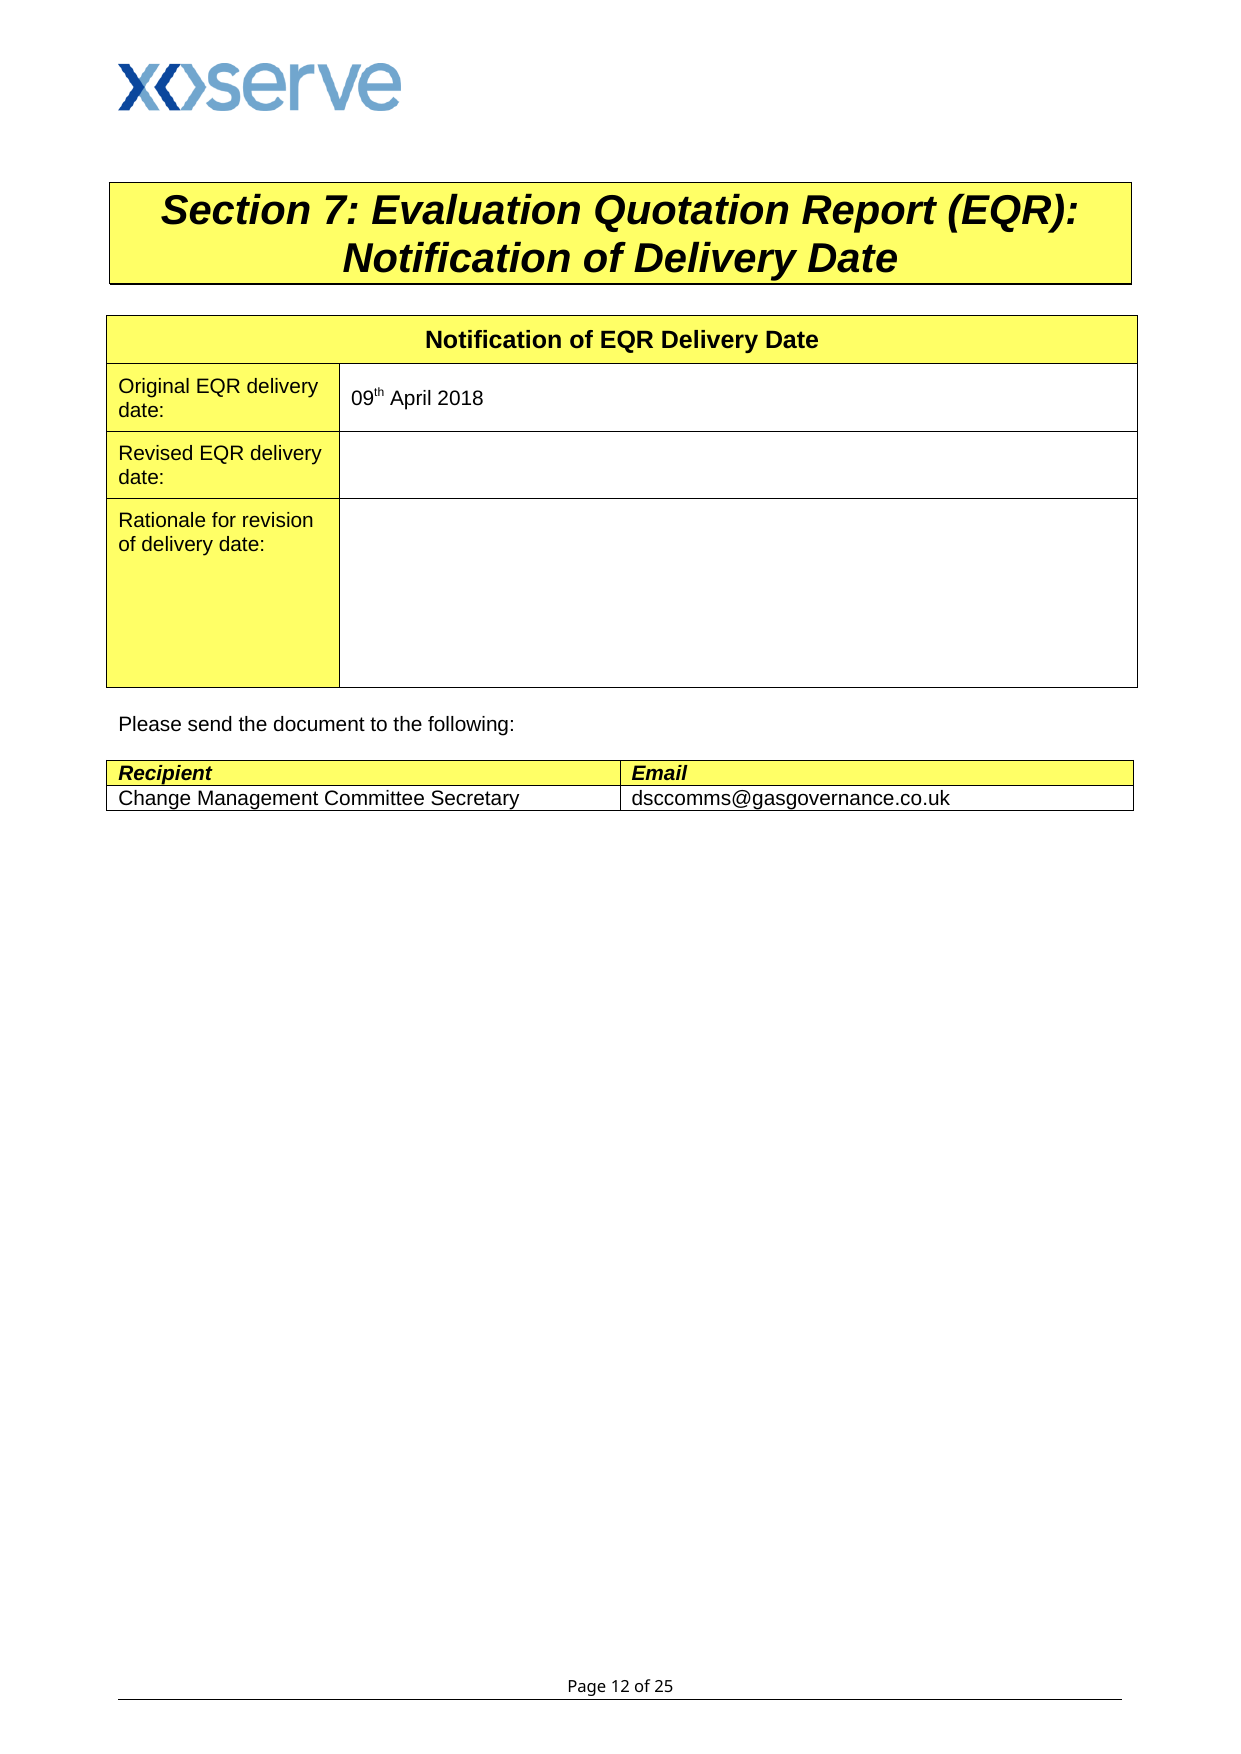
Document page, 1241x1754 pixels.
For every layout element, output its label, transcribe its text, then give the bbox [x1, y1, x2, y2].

table_cell Change Management Committee Secretary [107, 786, 620, 810]
picture [118, 63, 401, 111]
subtitle Section 7: Evaluation Quotation Report (EQR): Notification of Delivery Date [110, 183, 1131, 283]
table_cell dsccomms@gasgovernance.co.uk [621, 786, 1133, 810]
table_header Recipient [107, 761, 620, 785]
table_cell 09th April 2018 [340, 364, 1137, 431]
table_cell [340, 499, 1137, 687]
table_cell Original EQR delivery date: [107, 364, 339, 431]
table_cell Rationale for revision of delivery date: [107, 499, 339, 687]
table_header Notification of EQR Delivery Date [107, 316, 1137, 363]
table_cell Revised EQR delivery date: [107, 432, 339, 498]
text Please send the document to the following: [118, 712, 1122, 736]
table_cell [340, 432, 1137, 498]
table_header Email [621, 761, 1133, 785]
